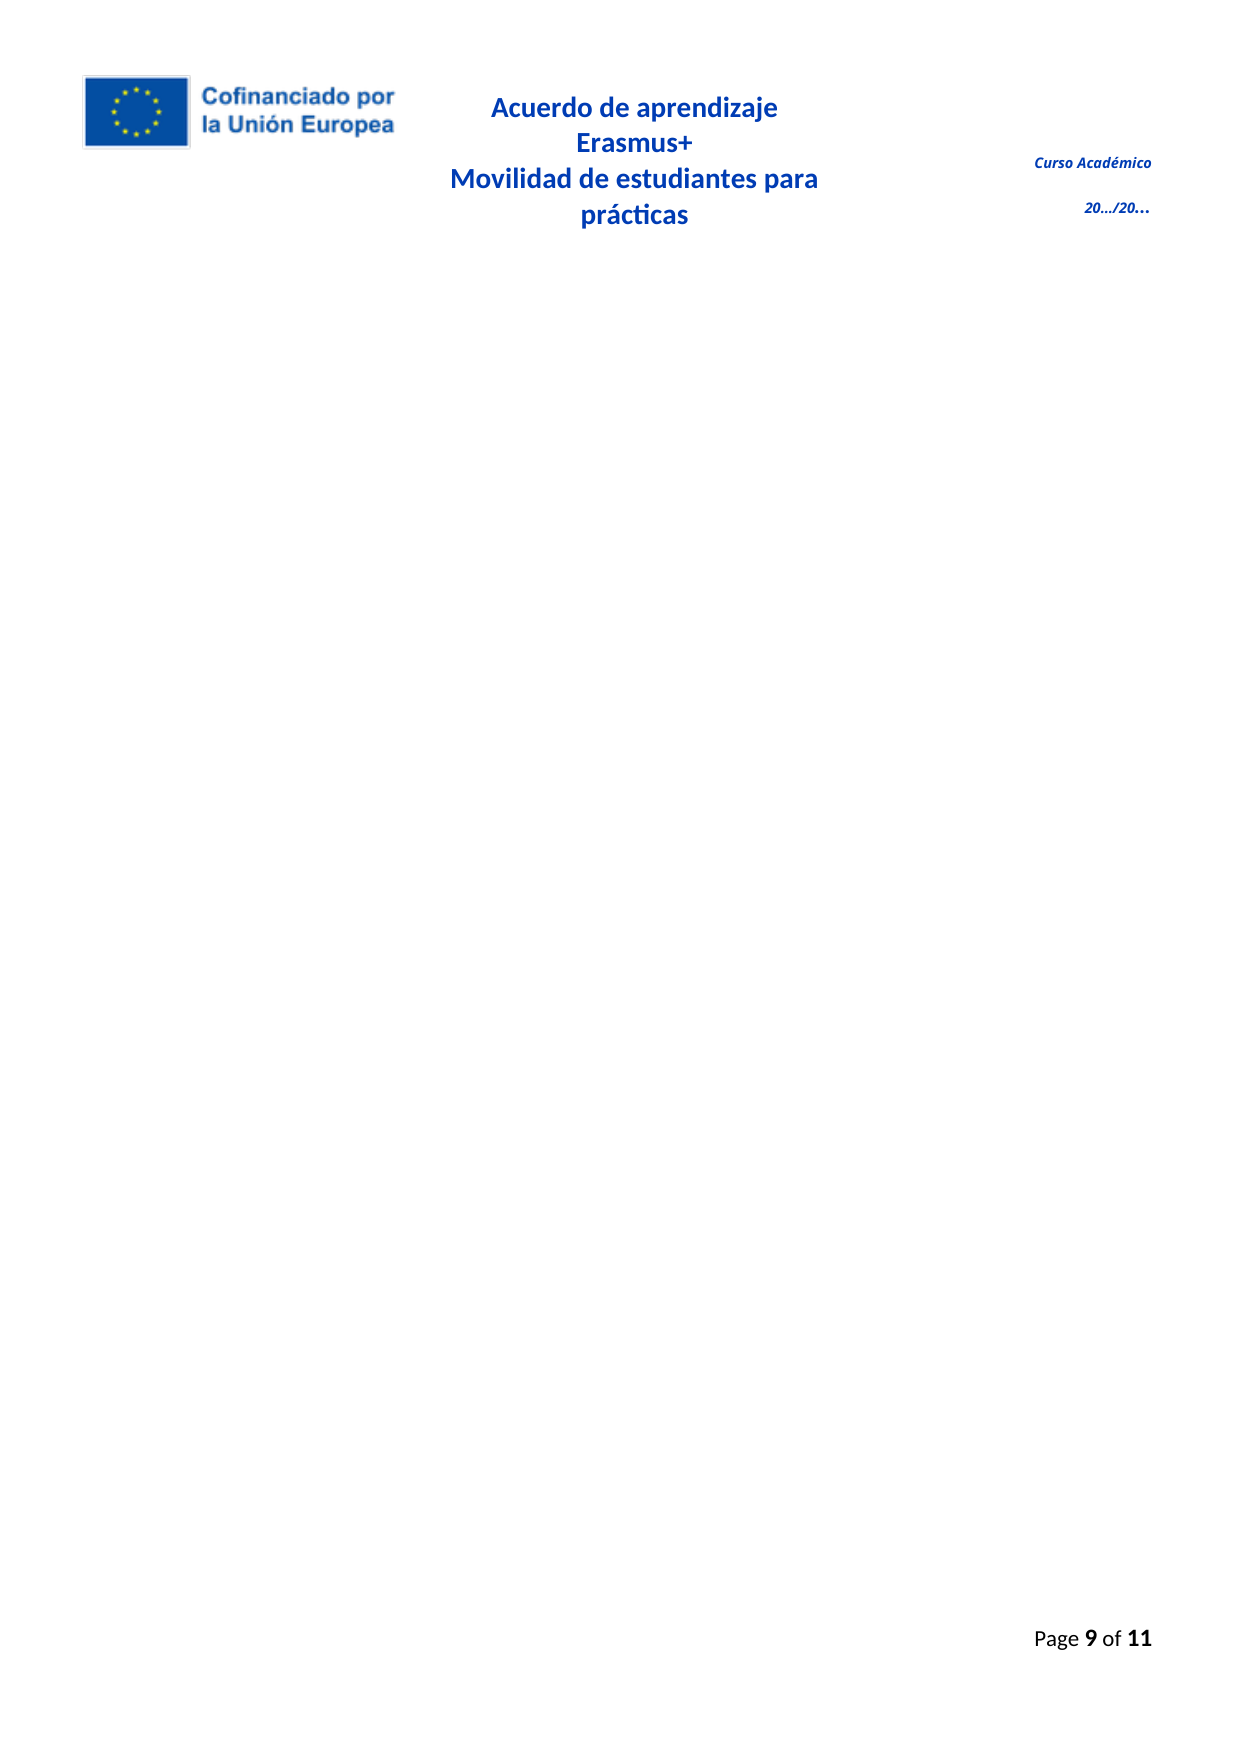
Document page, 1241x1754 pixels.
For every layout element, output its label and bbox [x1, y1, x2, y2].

picture [81, 74, 449, 151]
